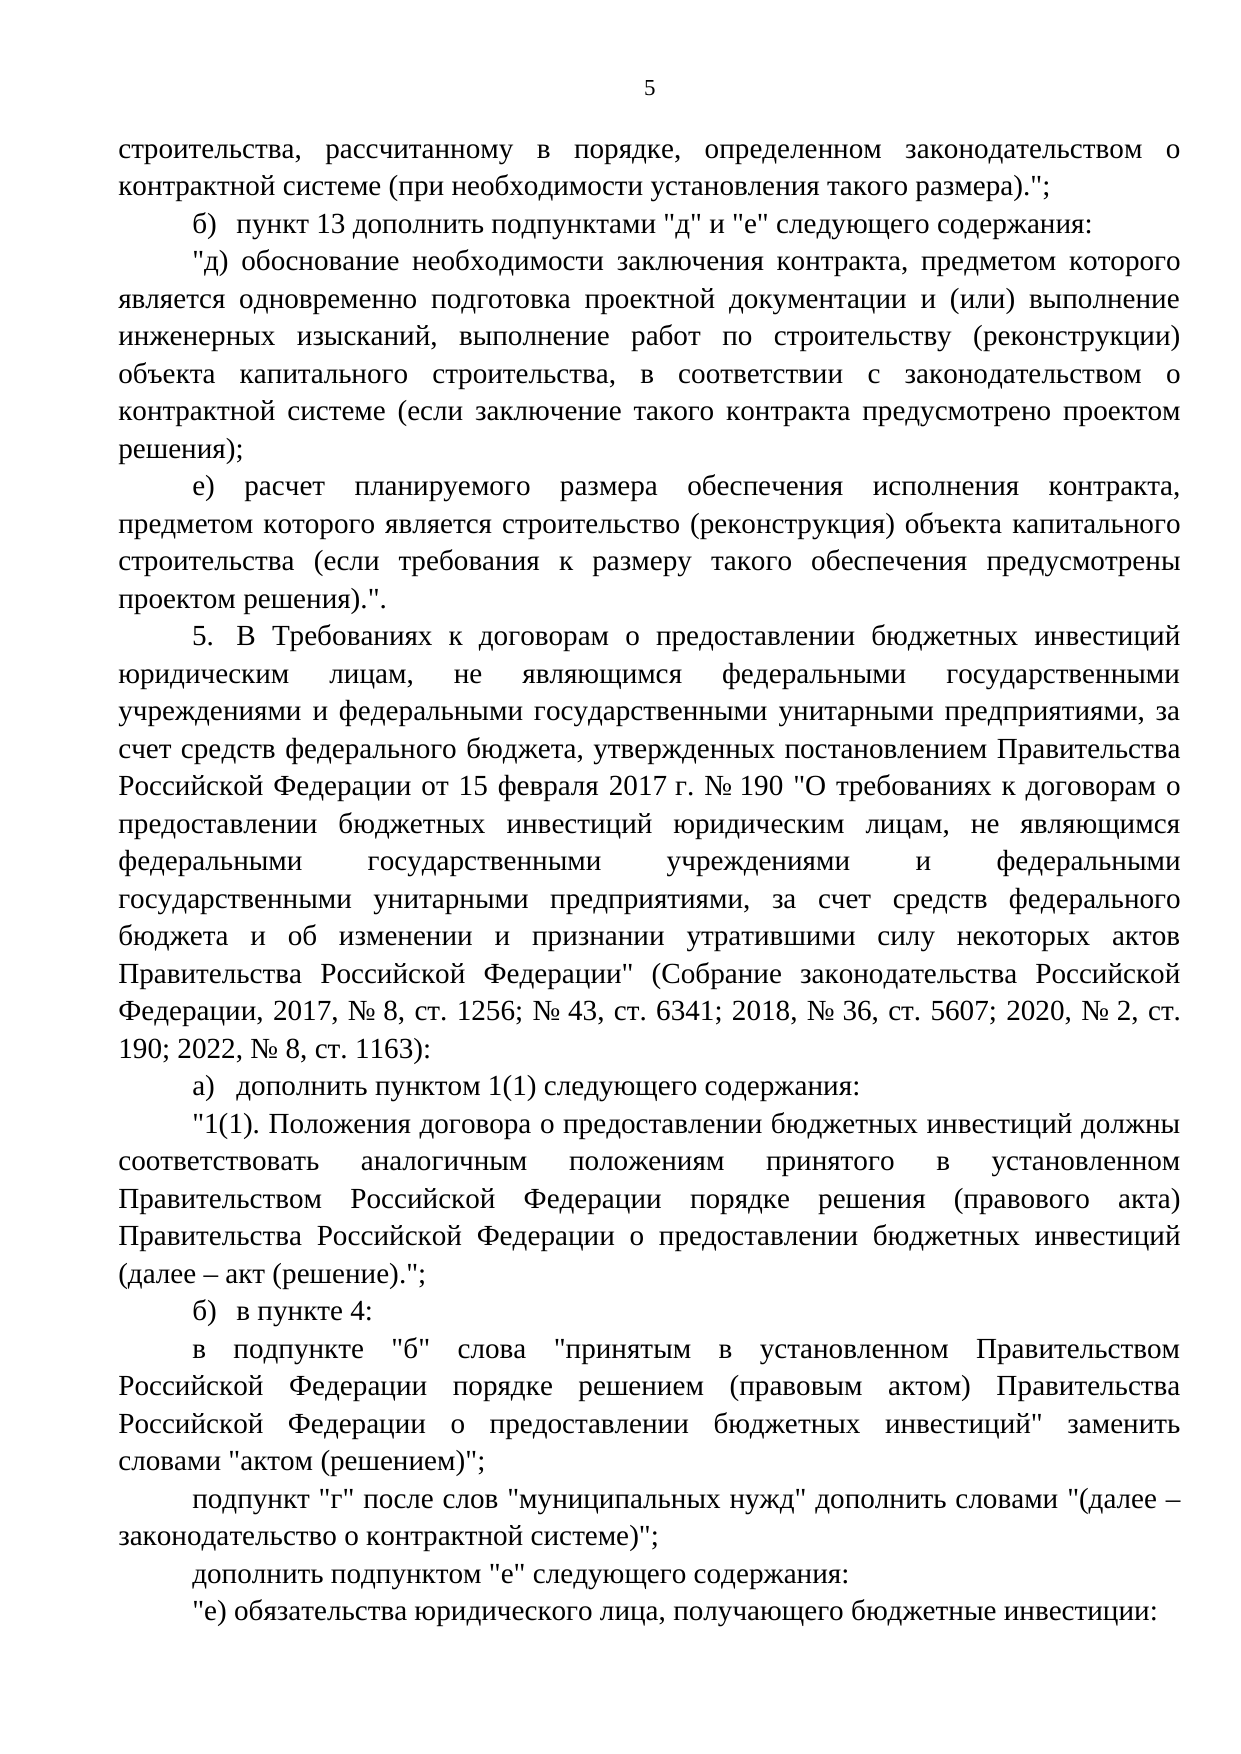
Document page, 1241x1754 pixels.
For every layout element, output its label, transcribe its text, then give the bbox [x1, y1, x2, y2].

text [118, 128, 1181, 203]
text в подпункте "б" слова "принятым в установленном Правительством Российской Федерации порядке решением (правовым актом) Правительства Российской Федерации о предоставлении бюджетных инвестиций" заменить словами "актом (решением)"; [118, 1328, 1181, 1478]
text "д) обоснование необходимости заключения контракта, предметом которого является одновременно подготовка проектной документации и (или) выполнение инженерных изысканий, выполнение работ по строительству (реконструкции) объекта капитального строительства, в соответствии с законодательством о контрактной системе (если заключение такого контракта предусмотрено проектом решения); [118, 241, 1181, 466]
text дополнить подпунктом "е" следующего содержания: [118, 1553, 1181, 1591]
list В Требованиях к договорам о предоставлении бюджетных инвестиций юридическим лицам, не являющимся федеральными государственными учреждениями и федеральными государственными унитарными предприятиями, за счет средств федерального бюджета, утвержденных постановлением Правительства Российской Федерации от 15 февраля 2017 г. № 190 "О требованиях к договорам о предоставлении бюджетных инвестиций юридическим лицам, не являющимся федеральными государственными учреждениями и федеральными государственными унитарными предприятиями, за счет средств федерального бюджета и об изменении и признании утратившими силу некоторых актов Правительства Российской Федерации" (Собрание законодательства Российской Федерации, 2017, № 8, ст. 1256; № 43, ст. 6341; 2018, № 36, ст. 5607; 2020, № 2, ст. 190; 2022, № 8, ст. 1163): [118, 616, 1181, 1066]
list дополнить пунктом 1(1) следующего содержания: [118, 1066, 1181, 1103]
text "е) обязательства юридического лица, получающего бюджетные инвестиции: [118, 1591, 1181, 1628]
text е) расчет планируемого размера обеспечения исполнения контракта, предметом которого является строительство (реконструкция) объекта капитального строительства (если требования к размеру такого обеспечения предусмотрены проектом решения).". [118, 466, 1181, 616]
list пункт 13 дополнить подпунктами "д" и "е" следующего содержания: [118, 203, 1181, 241]
text подпункт "г" после слов "муниципальных нужд" дополнить словами "(далее – законодательство о контрактной системе)"; [118, 1478, 1181, 1553]
list в пункте 4: [118, 1291, 1181, 1328]
text "1(1). Положения договора о предоставлении бюджетных инвестиций должны соответствовать аналогичным положениям принятого в установленном Правительством Российской Федерации порядке решения (правового акта) Правительства Российской Федерации о предоставлении бюджетных инвестиций (далее – акт (решение)."; [118, 1103, 1181, 1291]
